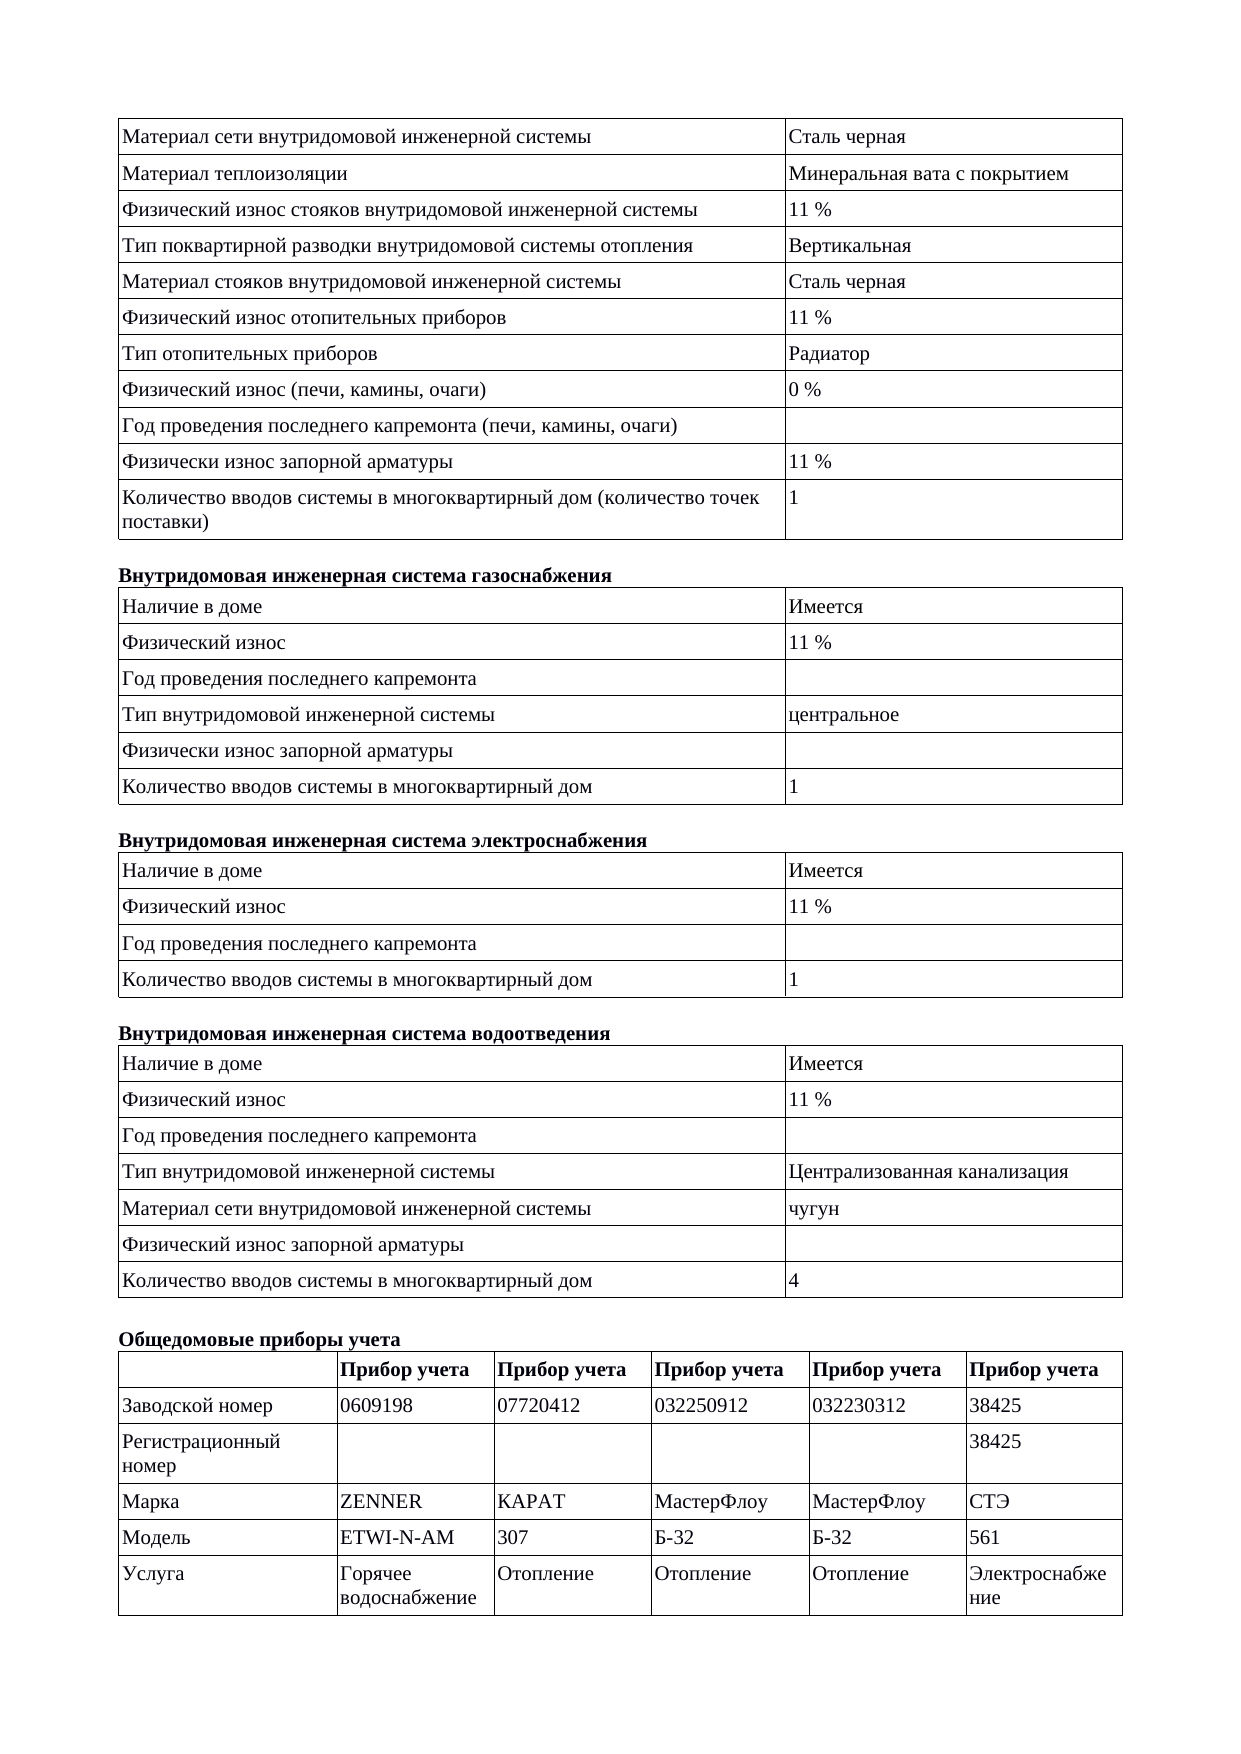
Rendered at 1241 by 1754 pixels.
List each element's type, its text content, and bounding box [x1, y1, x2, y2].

table_cell ZENNER [338, 1484, 494, 1519]
table_cell 1 [786, 961, 1122, 996]
table_cell Материал теплоизоляции [119, 155, 785, 190]
table_header Имеется [786, 1046, 1122, 1081]
table_cell 07720412 [495, 1388, 651, 1423]
table_header Наличие в доме [119, 853, 785, 888]
table_cell Электроснабжение [967, 1556, 1122, 1615]
table_cell Физический износ [119, 1082, 785, 1117]
table_cell Тип поквартирной разводки внутридомовой системы отопления [119, 227, 785, 262]
table_cell Тип отопительных приборов [119, 335, 785, 370]
table_cell Материал сети внутридомовой инженерной системы [119, 1190, 785, 1225]
table_cell 561 [967, 1520, 1122, 1555]
table_cell Сталь черная [786, 119, 1122, 154]
table_cell Год проведения последнего капремонта (печи, камины, очаги) [119, 408, 785, 442]
table_cell 1 [786, 769, 1122, 803]
table_cell КАРАТ [495, 1484, 651, 1519]
table_cell центральное [786, 696, 1122, 731]
table_cell Отопление [810, 1556, 966, 1615]
table_cell Б-32 [810, 1520, 966, 1555]
table_cell [495, 1424, 651, 1483]
table_cell Количество вводов системы в многоквартирный дом [119, 1262, 785, 1297]
table_cell Физический износ (печи, камины, очаги) [119, 371, 785, 406]
table_cell Физический износ стояков внутридомовой инженерной системы [119, 191, 785, 226]
table_cell 0 % [786, 371, 1122, 406]
table_header Имеется [786, 853, 1122, 888]
table_cell Количество вводов системы в многоквартирный дом (количество точек поставки) [119, 480, 785, 539]
table_cell Регистрационный номер [119, 1424, 337, 1483]
table_cell 307 [495, 1520, 651, 1555]
table_header Прибор учета [338, 1352, 494, 1387]
text Внутридомовая инженерная система электроснабжения [118, 828, 1122, 852]
table_cell Физический износ [119, 889, 785, 924]
table_cell [786, 1226, 1122, 1261]
text Внутридомовая инженерная система водоотведения [118, 1021, 1122, 1045]
table_header Прибор учета [495, 1352, 651, 1387]
table_cell 11 % [786, 191, 1122, 226]
table_cell [338, 1424, 494, 1483]
table_header Наличие в доме [119, 1046, 785, 1081]
table_cell 032230312 [810, 1388, 966, 1423]
table_cell СТЭ [967, 1484, 1122, 1519]
table_cell Количество вводов системы в многоквартирный дом [119, 769, 785, 803]
table_cell 11 % [786, 299, 1122, 334]
table_cell [786, 925, 1122, 960]
text Общедомовые приборы учета [118, 1327, 1122, 1351]
table_header [119, 1352, 337, 1387]
table_cell Физически износ запорной арматуры [119, 444, 785, 478]
table_cell [786, 408, 1122, 442]
table_cell Материал сети внутридомовой инженерной системы [119, 119, 785, 154]
table_cell 11 % [786, 444, 1122, 478]
table_cell Отопление [495, 1556, 651, 1615]
table_cell Модель [119, 1520, 337, 1555]
table_cell 1 [786, 480, 1122, 539]
table_cell Год проведения последнего капремонта [119, 1118, 785, 1153]
table_header Прибор учета [810, 1352, 966, 1387]
table_cell [786, 660, 1122, 695]
table_cell чугун [786, 1190, 1122, 1225]
table_cell Радиатор [786, 335, 1122, 370]
table_cell Физически износ запорной арматуры [119, 733, 785, 767]
table_cell [810, 1424, 966, 1483]
table_cell 11 % [786, 1082, 1122, 1117]
table_cell 38425 [967, 1424, 1122, 1483]
table_cell 38425 [967, 1388, 1122, 1423]
table_cell Централизованная канализация [786, 1154, 1122, 1189]
table_cell 11 % [786, 624, 1122, 659]
table_cell Физический износ отопительных приборов [119, 299, 785, 334]
table_cell Физический износ [119, 624, 785, 659]
table_cell 0609198 [338, 1388, 494, 1423]
table_cell Б-32 [652, 1520, 809, 1555]
table_cell 032250912 [652, 1388, 809, 1423]
table_cell Марка [119, 1484, 337, 1519]
table_cell Минеральная вата с покрытием [786, 155, 1122, 190]
table_cell Услуга [119, 1556, 337, 1615]
table_cell Год проведения последнего капремонта [119, 925, 785, 960]
table_header Имеется [786, 588, 1122, 623]
table_cell МастерФлоу [810, 1484, 966, 1519]
table_header Наличие в доме [119, 588, 785, 623]
table_cell Физический износ запорной арматуры [119, 1226, 785, 1261]
table_cell Горячее водоснабжение [338, 1556, 494, 1615]
table_cell [652, 1424, 809, 1483]
table_cell Заводской номер [119, 1388, 337, 1423]
table_cell Отопление [652, 1556, 809, 1615]
table_cell Материал стояков внутридомовой инженерной системы [119, 263, 785, 298]
table_header Прибор учета [967, 1352, 1122, 1387]
table_cell Тип внутридомовой инженерной системы [119, 696, 785, 731]
table_cell Сталь черная [786, 263, 1122, 298]
table_cell 11 % [786, 889, 1122, 924]
table_header Прибор учета [652, 1352, 809, 1387]
table_cell Количество вводов системы в многоквартирный дом [119, 961, 785, 996]
table_cell Вертикальная [786, 227, 1122, 262]
text Внутридомовая инженерная система газоснабжения [118, 540, 1122, 587]
table_cell 4 [786, 1262, 1122, 1297]
table_cell [786, 1118, 1122, 1153]
table_cell ETWI-N-AM [338, 1520, 494, 1555]
table_cell Тип внутридомовой инженерной системы [119, 1154, 785, 1189]
table_cell [786, 733, 1122, 767]
table_cell МастерФлоу [652, 1484, 809, 1519]
table_cell Год проведения последнего капремонта [119, 660, 785, 695]
